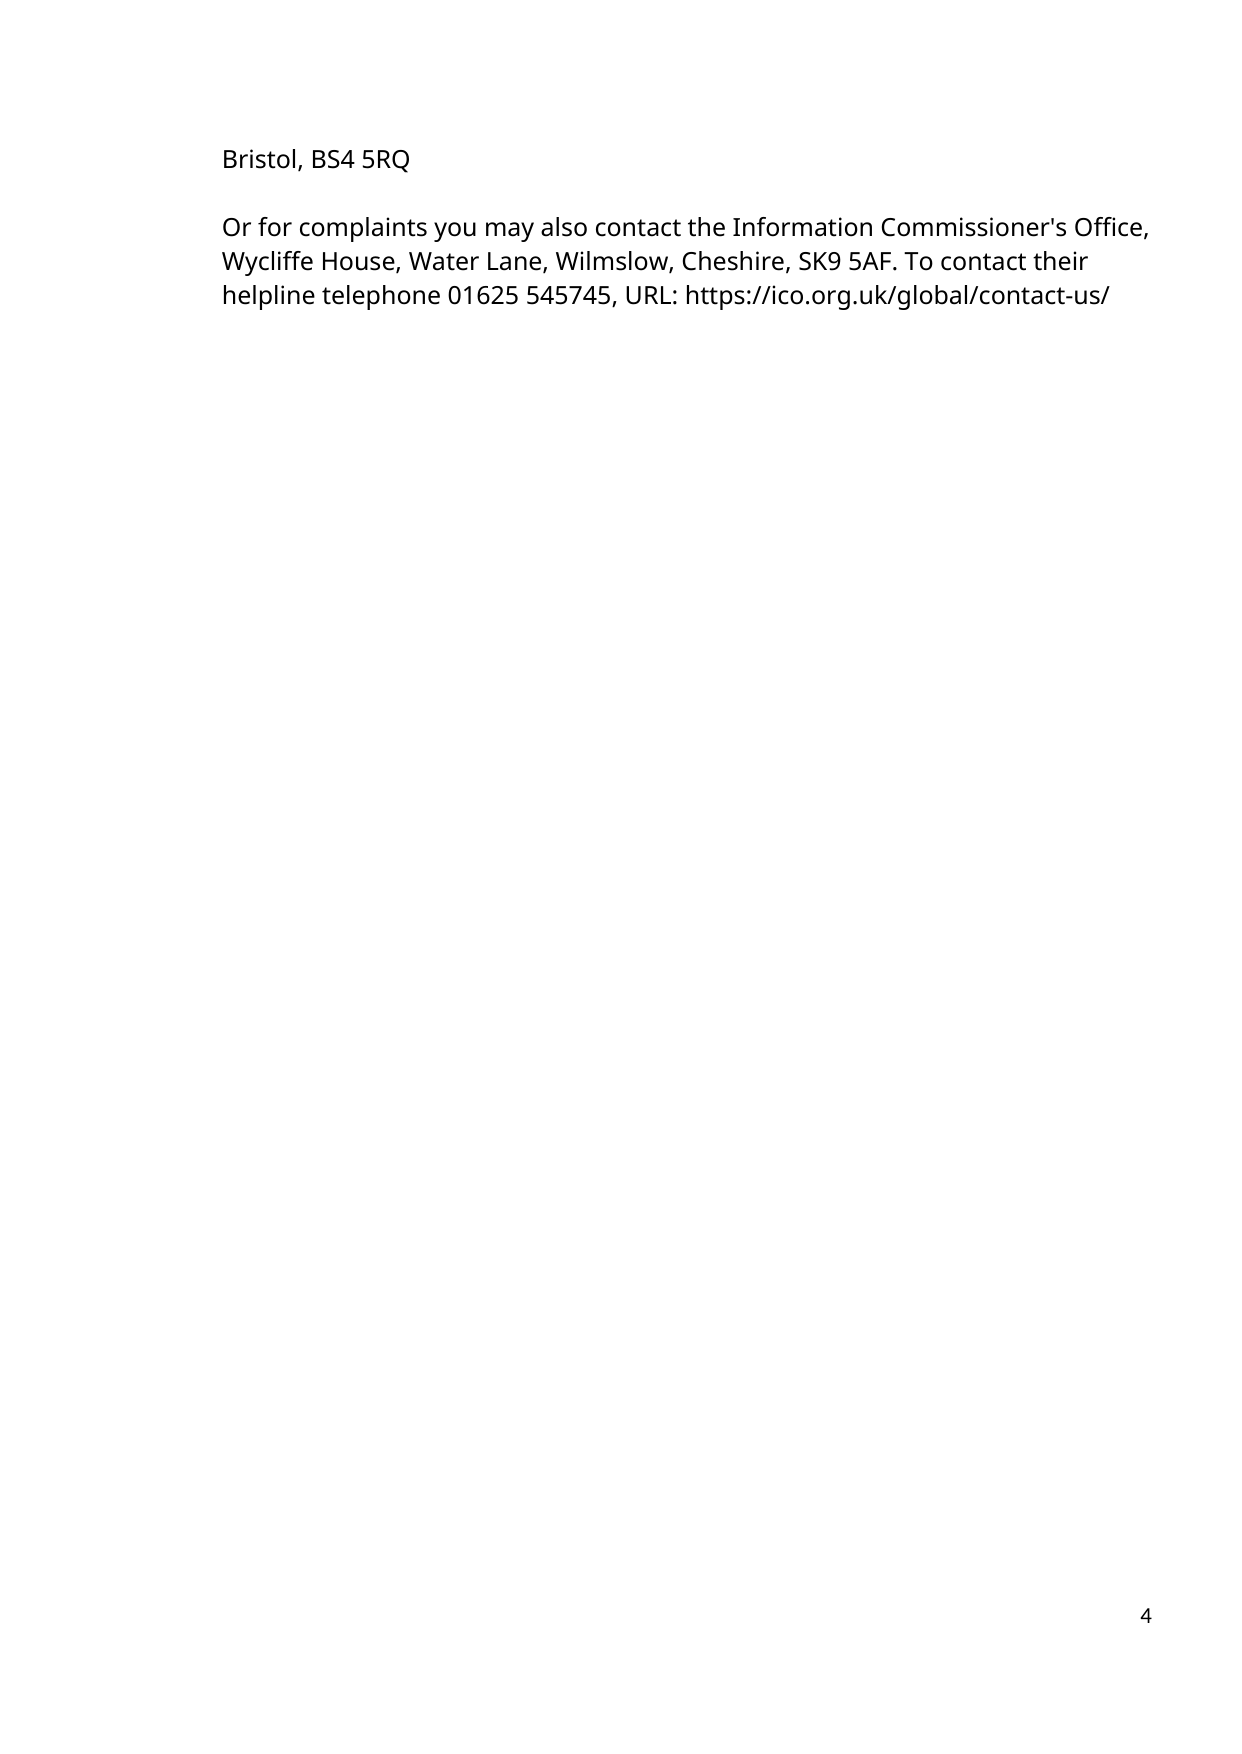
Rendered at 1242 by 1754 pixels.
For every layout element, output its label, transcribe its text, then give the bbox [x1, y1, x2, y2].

text Or for complaints you may also contact the Information Commissioner's Office, Wycliffe House, Water Lane, Wilmslow, Cheshire, SK9 5AF. To contact their helpline telephone 01625 545745, URL: https://ico.org.uk/global/contact-us/ [222, 210, 1152, 312]
text Bristol, BS4 5RQ [222, 142, 1152, 176]
